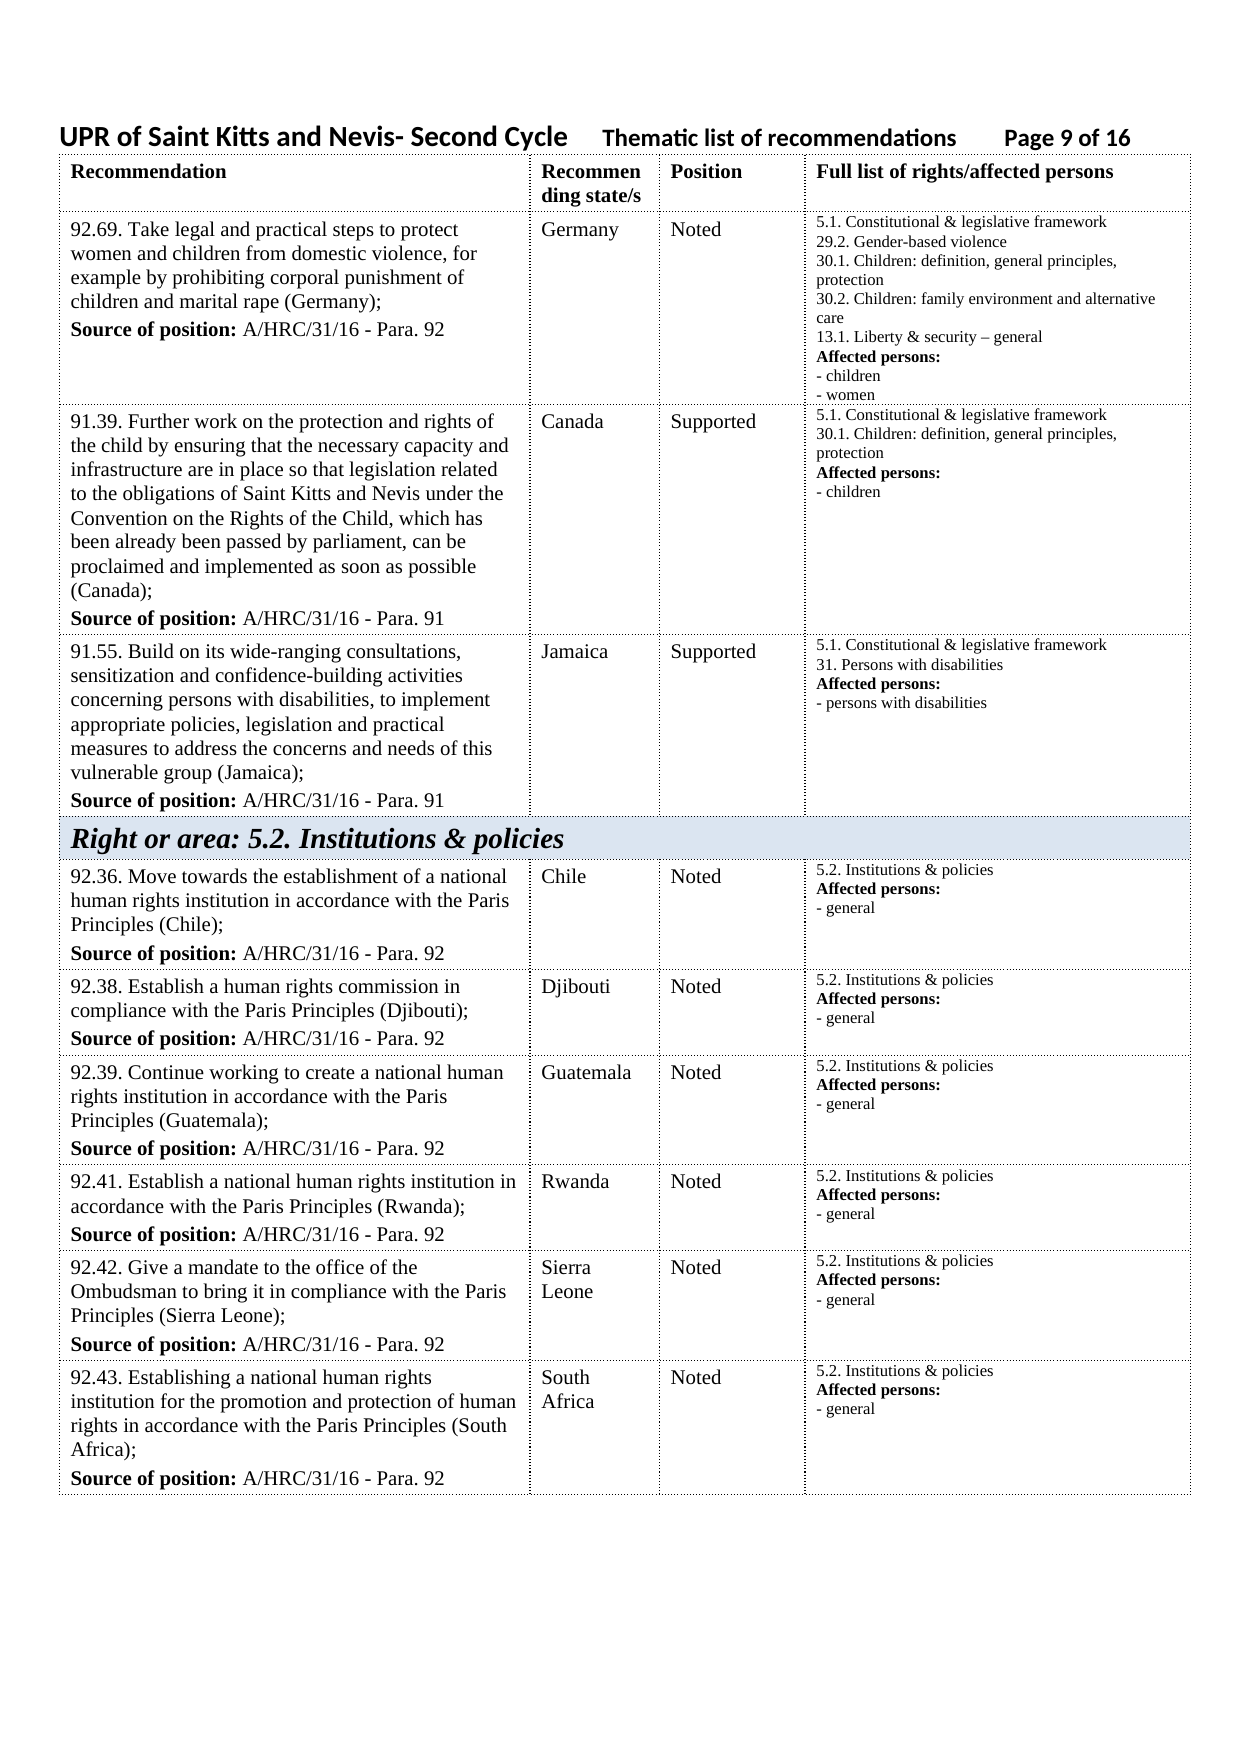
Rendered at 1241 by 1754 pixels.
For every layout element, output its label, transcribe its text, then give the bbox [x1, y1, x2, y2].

table_cell 92.69. Take legal and practical steps to protect women and children from domestic violence, for example by prohibiting corporal punishment of children and marital rape (Germany); Source of position: A/HRC/31/16 - Para. 92 [59, 211, 530, 404]
table_cell Guatemala [530, 1055, 659, 1164]
table_cell Djibouti [530, 969, 659, 1054]
table_cell 5.1. Constitutional & legislative framework 29.2. Gender-based violence 30.1. Children: definition, general principles, protection 30.2. Children: family environment and alternative care 13.1. Liberty & security – general Affected persons: - children - women [805, 211, 1190, 404]
table_cell 5.1. Constitutional & legislative framework 31. Persons with disabilities Affected persons: - persons with disabilities [805, 634, 1190, 816]
table_cell Supported [659, 634, 805, 816]
table_cell 92.43. Establishing a national human rights institution for the promotion and protection of human rights in accordance with the Paris Principles (South Africa); Source of position: A/HRC/31/16 - Para. 92 [59, 1360, 530, 1494]
table_cell Germany [530, 211, 659, 404]
table_cell 92.38. Establish a human rights commission in compliance with the Paris Principles (Djibouti); Source of position: A/HRC/31/16 - Para. 92 [59, 969, 530, 1054]
table_header Position [659, 154, 805, 211]
table_header Recommendation [59, 154, 530, 211]
table_cell Noted [659, 1250, 805, 1360]
table_cell Noted [659, 969, 805, 1054]
table_cell 5.2. Institutions & policies Affected persons: - general [805, 1360, 1190, 1494]
table_cell Noted [659, 1360, 805, 1494]
table_cell 91.55. Build on its wide-ranging consultations, sensitization and confidence-building activities concerning persons with disabilities, to implement appropriate policies, legislation and practical measures to address the concerns and needs of this vulnerable group (Jamaica); Source of position: A/HRC/31/16 - Para. 91 [59, 634, 530, 816]
table_cell 5.2. Institutions & policies Affected persons: - general [805, 1164, 1190, 1250]
table_cell Jamaica [530, 634, 659, 816]
table_cell Noted [659, 859, 805, 969]
table_cell Noted [659, 1164, 805, 1250]
table_cell Canada [530, 404, 659, 634]
table_cell 92.41. Establish a national human rights institution in accordance with the Paris Principles (Rwanda); Source of position: A/HRC/31/16 - Para. 92 [59, 1164, 530, 1250]
table_cell Sierra Leone [530, 1250, 659, 1360]
table_cell Noted [659, 1055, 805, 1164]
table_header Full list of rights/affected persons [805, 154, 1190, 211]
table_cell 92.39. Continue working to create a national human rights institution in accordance with the Paris Principles (Guatemala); Source of position: A/HRC/31/16 - Para. 92 [59, 1055, 530, 1164]
table_header Recommending state/s [530, 154, 659, 211]
table_cell South Africa [530, 1360, 659, 1494]
table_cell 5.1. Constitutional & legislative framework 30.1. Children: definition, general principles, protection Affected persons: - children [805, 404, 1190, 634]
table_cell Noted [659, 211, 805, 404]
table_cell Right or area: 5.2. Institutions & policies [59, 816, 1190, 859]
table_cell 5.2. Institutions & policies Affected persons: - general [805, 1250, 1190, 1360]
table_cell Supported [659, 404, 805, 634]
table_cell Rwanda [530, 1164, 659, 1250]
table_cell 5.2. Institutions & policies Affected persons: - general [805, 859, 1190, 969]
table_cell 92.36. Move towards the establishment of a national human rights institution in accordance with the Paris Principles (Chile); Source of position: A/HRC/31/16 - Para. 92 [59, 859, 530, 969]
table_cell 91.39. Further work on the protection and rights of the child by ensuring that the necessary capacity and infrastructure are in place so that legislation related to the obligations of Saint Kitts and Nevis under the Convention on the Rights of the Child, which has been already been passed by parliament, can be proclaimed and implemented as soon as possible (Canada); Source of position: A/HRC/31/16 - Para. 91 [59, 404, 530, 634]
table_cell 5.2. Institutions & policies Affected persons: - general [805, 1055, 1190, 1164]
table_cell 5.2. Institutions & policies Affected persons: - general [805, 969, 1190, 1054]
table_cell 92.42. Give a mandate to the office of the Ombudsman to bring it in compliance with the Paris Principles (Sierra Leone); Source of position: A/HRC/31/16 - Para. 92 [59, 1250, 530, 1360]
table_cell Chile [530, 859, 659, 969]
